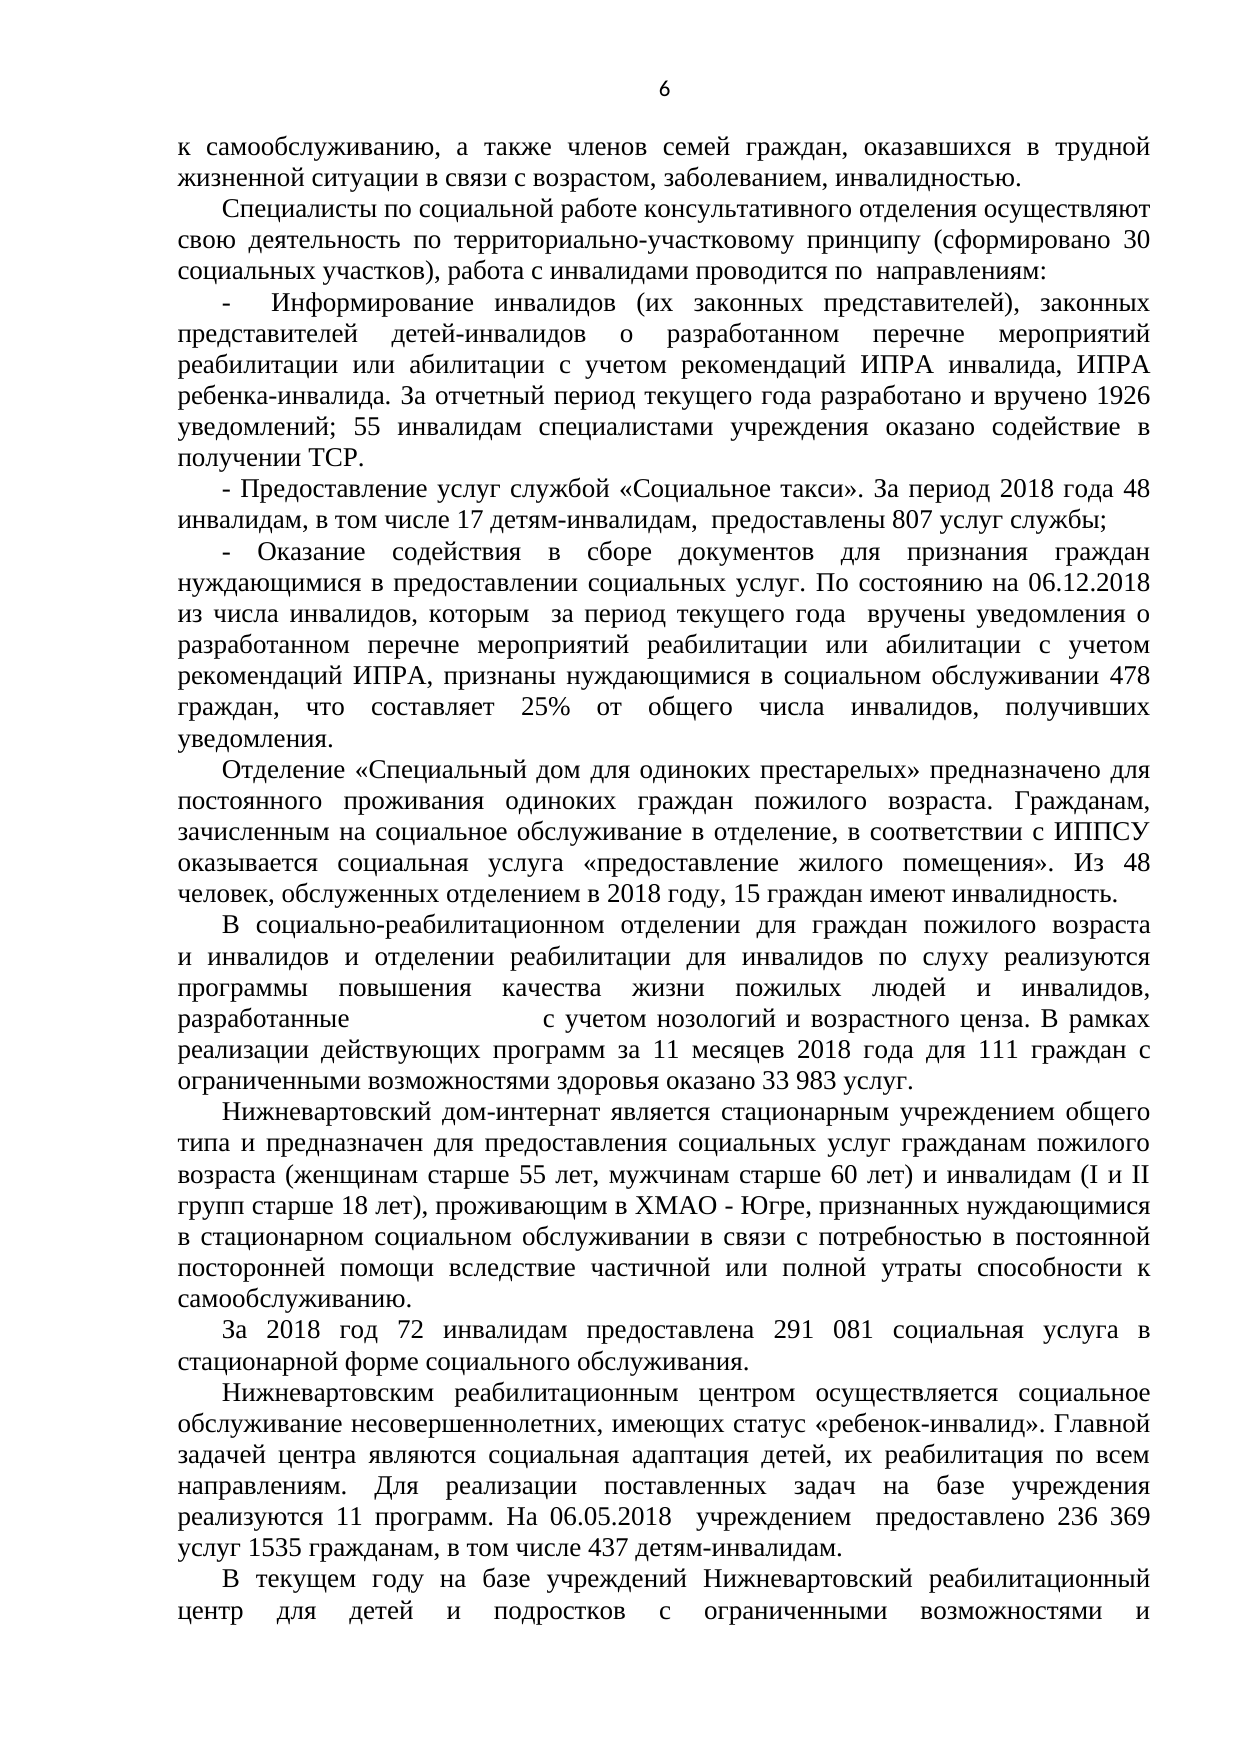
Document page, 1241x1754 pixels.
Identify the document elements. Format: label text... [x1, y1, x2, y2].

text За 2018 год 72 инвалидам предоставлена 291 081 социальная услуга в стационарной форме социального обслуживания. [177, 1313, 1152, 1376]
text Специалисты по социальной работе консультативного отделения осуществляют свою деятельность по территориально-участковому принципу (сформировано 30 социальных участков), работа с инвалидами проводится по направлениям: [177, 192, 1152, 286]
text Нижневартовский дом-интернат является стационарным учреждением общего типа и предназначен для предоставления социальных услуг гражданам пожилого возраста (женщинам старше 55 лет, мужчинам старше 60 лет) и инвалидам (I и II групп старше 18 лет), проживающим в ХМАО - Югре, признанных нуждающимися в стационарном социальном обслуживании в связи с потребностью в постоянной посторонней помощи вследствие частичной или полной утраты способности к самообслуживанию. [177, 1095, 1152, 1313]
text - Информирование инвалидов (их законных представителей), законных представителей детей-инвалидов о разработанном перечне мероприятий реабилитации или абилитации с учетом рекомендаций ИПРА инвалида, ИПРА ребенка-инвалида. За отчетный период текущего года разработано и вручено 1926 уведомлений; 55 инвалидам специалистами учреждения оказано содействие в получении ТСР. [177, 286, 1152, 472]
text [177, 1563, 1152, 1625]
text - Предоставление услуг службой «Социальное такси». За период 2018 года 48 инвалидам, в том числе 17 детям-инвалидам, предоставлены 807 услуг службы; [177, 472, 1152, 535]
text Отделение «Специальный дом для одиноких престарелых» предназначено для постоянного проживания одиноких граждан пожилого возраста. Гражданам, зачисленным на социальное обслуживание в отделение, в соответствии с ИППСУ оказывается социальная услуга «предоставление жилого помещения». Из 48 человек, обслуженных отделением в 2018 году, 15 граждан имеют инвалидность. [177, 753, 1152, 908]
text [177, 130, 1152, 192]
text - Оказание содействия в сборе документов для признания граждан нуждающимися в предоставлении социальных услуг. По состоянию на 06.12.2018 из числа инвалидов, которым за период текущего года вручены уведомления о разработанном перечне мероприятий реабилитации или абилитации с учетом рекомендаций ИПРА, признаны нуждающимися в социальном обслуживании 478 граждан, что составляет 25% от общего числа инвалидов, получивших уведомления. [177, 535, 1152, 753]
text Нижневартовским реабилитационным центром осуществляется социальное обслуживание несовершеннолетних, имеющих статус «ребенок-инвалид». Главной задачей центра являются социальная адаптация детей, их реабилитация по всем направлениям. Для реализации поставленных задач на базе учреждения реализуются 11 программ. На 06.05.2018 учреждением предоставлено 236 369 услуг 1535 гражданам, в том числе 437 детям-инвалидам. [177, 1376, 1152, 1563]
text В социально-реабилитационном отделении для граждан пожилого возраста и инвалидов и отделении реабилитации для инвалидов по слуху реализуются программы повышения качества жизни пожилых людей и инвалидов, разработанные с учетом нозологий и возрастного ценза. В рамках реализации действующих программ за 11 месяцев 2018 года для 111 граждан с ограниченными возможностями здоровья оказано 33 983 услуг. [177, 908, 1152, 1095]
